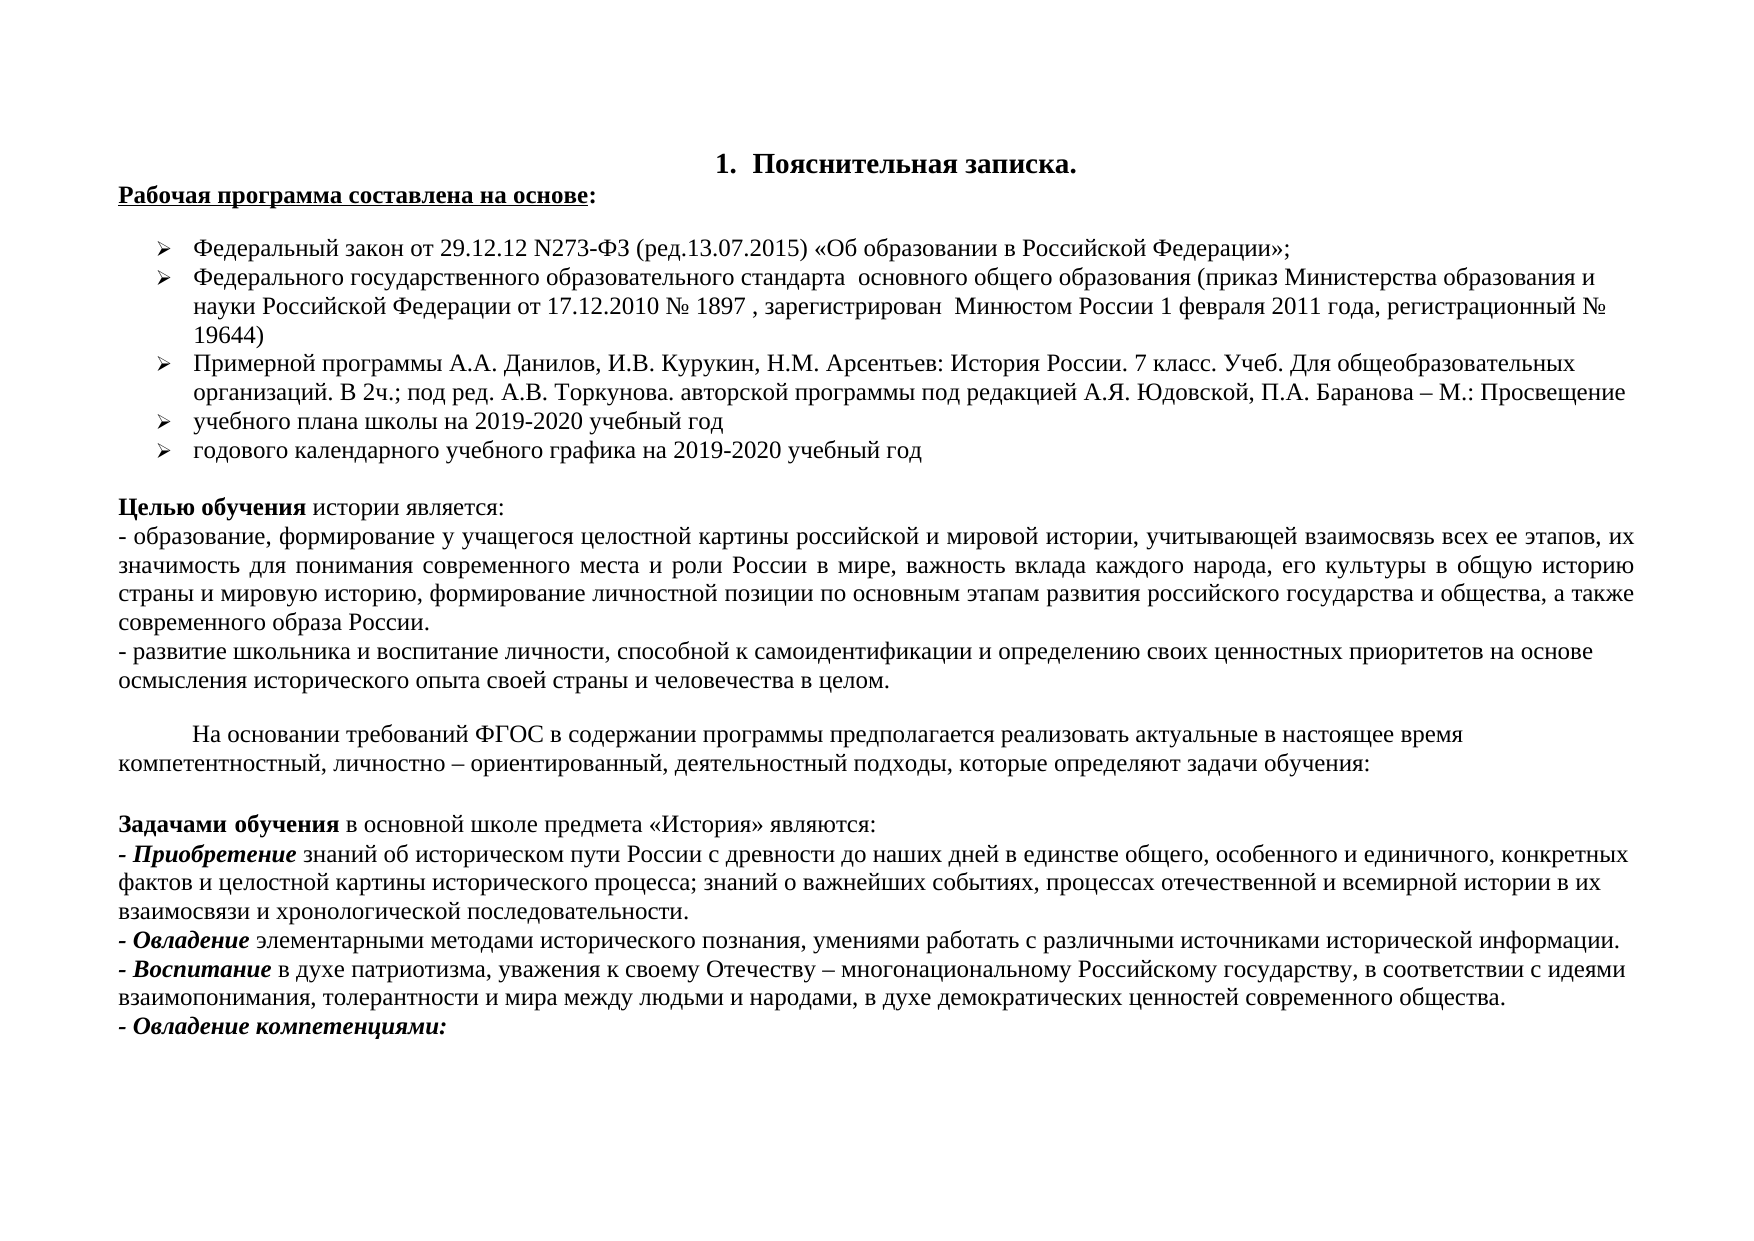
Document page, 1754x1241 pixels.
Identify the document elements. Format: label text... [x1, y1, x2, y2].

text На основании требований ФГОС в содержании программы предполагается реализовать актуальные в настоящее время компетентностный, личностно – ориентированный, деятельностный подходы, которые определяют задачи обучения: [118, 719, 1636, 776]
text - Овладение компетенциями: [118, 1011, 1636, 1040]
text - Воспитание в духе патриотизма, уважения к своему Отечеству – многонациональному Российскому государству, в соответствии с идеями взаимопонимания, толерантности и мира между людьми и народами, в духе демократических ценностей современного общества. [118, 954, 1636, 1011]
text Целью обучения истории является: [118, 492, 1636, 521]
list Федерального государственного образовательного стандарта основного общего образования (приказ Министерства образования и науки Российской Федерации от 17.12.2010 № 1897 , зарегистрирован Минюстом России 1 февраля 2011 года, регистрационный № 19644) [156, 262, 1636, 348]
list учебного плана школы на 2019-2020 учебный год [156, 406, 1636, 435]
text Задачами обучения в основной школе предмета «История» являются: [118, 805, 1636, 839]
list Пояснительная записка. [156, 146, 1636, 180]
list годового календарного учебного графика на 2019-2020 учебный год [156, 435, 1636, 463]
list Примерной программы А.А. Данилов, И.В. Курукин, Н.М. Арсентьев: История России. 7 класс. Учеб. Для общеобразовательных организаций. В 2ч.; под ред. А.В. Торкунова. авторской программы под редакцией А.Я. Юдовской, П.А. Баранова – М.: Просвещение [156, 348, 1636, 406]
list Федеральный закон от 29.12.12 N273-ФЗ (ред.13.07.2015) «Об образовании в Российской Федерации»; [156, 233, 1636, 262]
text - Овладение элементарными методами исторического познания, умениями работать с различными источниками исторической информации. [118, 925, 1636, 954]
text - развитие школьника и воспитание личности, способной к самоидентификации и определению своих ценностных приоритетов на основе осмысления исторического опыта своей страны и человечества в целом. [118, 636, 1636, 693]
text Рабочая программа составлена на основе: [118, 180, 1636, 208]
text - образование, формирование у учащегося целостной картины российской и мировой истории, учитывающей взаимосвязь всех ее этапов, их значимость для понимания современного места и роли России в мире, важность вклада каждого народа, его культуры в общую историю страны и мировую историю, формирование личностной позиции по основным этапам развития российского государства и общества, а также современного образа России. [118, 521, 1636, 636]
text - Приобретение знаний об историческом пути России с древности до наших дней в единстве общего, особенного и единичного, конкретных фактов и целостной картины исторического процесса; знаний о важнейших событиях, процессах отечественной и всемирной истории в их взаимосвязи и хронологической последовательности. [118, 839, 1636, 925]
